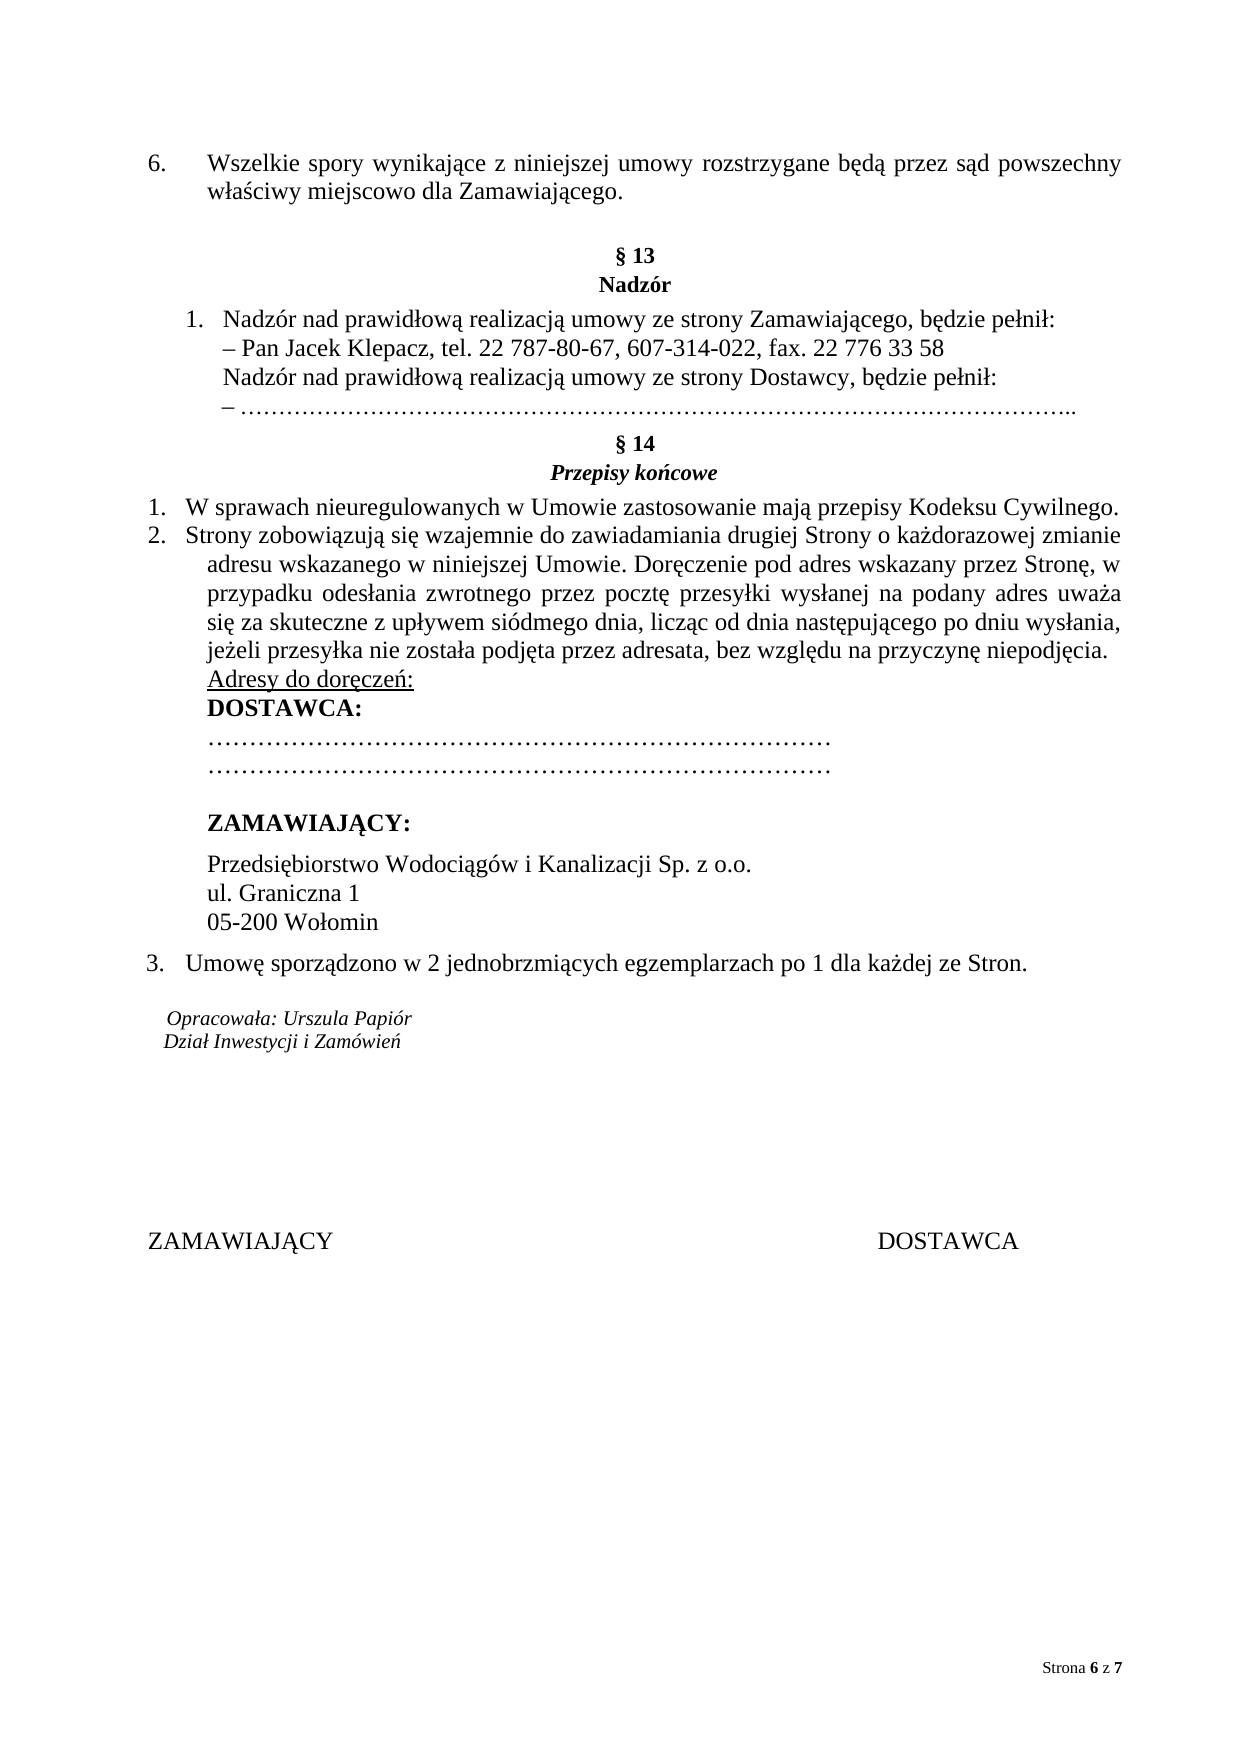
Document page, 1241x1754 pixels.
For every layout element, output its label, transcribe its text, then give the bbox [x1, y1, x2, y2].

text ZAMAWIAJĄCY DOSTAWCA [148, 1226, 1122, 1255]
text ………………………………………………………………… [207, 722, 1122, 750]
text Adresy do doręczeń: [207, 664, 1122, 693]
text ZAMAWIAJĄCY: [207, 808, 1122, 837]
list Strony zobowiązują się wzajemnie do zawiadamiania drugiej Strony o każdorazowej zmianie adresu wskazanego w niniejszej Umowie. Doręczenie pod adres wskazany przez Stronę, w przypadku odesłania zwrotnego przez pocztę przesyłki wysłanej na podany adres uważa się za skuteczne z upływem siódmego dnia, licząc od dnia następującego po dniu wysłania, jeżeli przesyłka nie została podjęta przez adresata, bez względu na przyczynę niepodjęcia. [148, 520, 1122, 664]
list W sprawach nieuregulowanych w Umowie zastosowanie mają przepisy Kodeksu Cywilnego. [148, 492, 1122, 520]
list Umowę sporządzono w 2 jednobrzmiących egzemplarzach po 1 dla każdej ze Stron. [146, 948, 1122, 977]
text – ……………………………………………………………………………………………….. [222, 391, 1122, 419]
text 05-200 Wołomin [207, 907, 1122, 935]
text – Pan Jacek Klepacz, tel. 22 787-80-67, 607-314-022, fax. 22 776 33 58 [223, 333, 1122, 362]
text § 13 [148, 242, 1122, 269]
text ul. Graniczna 1 [207, 878, 1122, 907]
text Opracowała: Urszula Papiór [148, 1005, 1122, 1029]
text DOSTAWCA: [207, 693, 1122, 722]
text § 14 [148, 429, 1122, 456]
text Nadzór nad prawidłową realizacją umowy ze strony Dostawcy, będzie pełnił: [223, 362, 1122, 391]
text Nadzór [148, 271, 1122, 298]
text Przepisy końcowe [148, 458, 1122, 485]
list Wszelkie spory wynikające z niniejszej umowy rozstrzygane będą przez sąd powszechny właściwy miejscowo dla Zamawiającego. [148, 148, 1122, 205]
list Nadzór nad prawidłową realizacją umowy ze strony Zamawiającego, będzie pełnił: [185, 304, 1122, 333]
text Dział Inwestycji i Zamówień [148, 1029, 1122, 1053]
text ………………………………………………………………… [207, 750, 1122, 779]
text Przedsiębiorstwo Wodociągów i Kanalizacji Sp. z o.o. [207, 849, 1122, 878]
